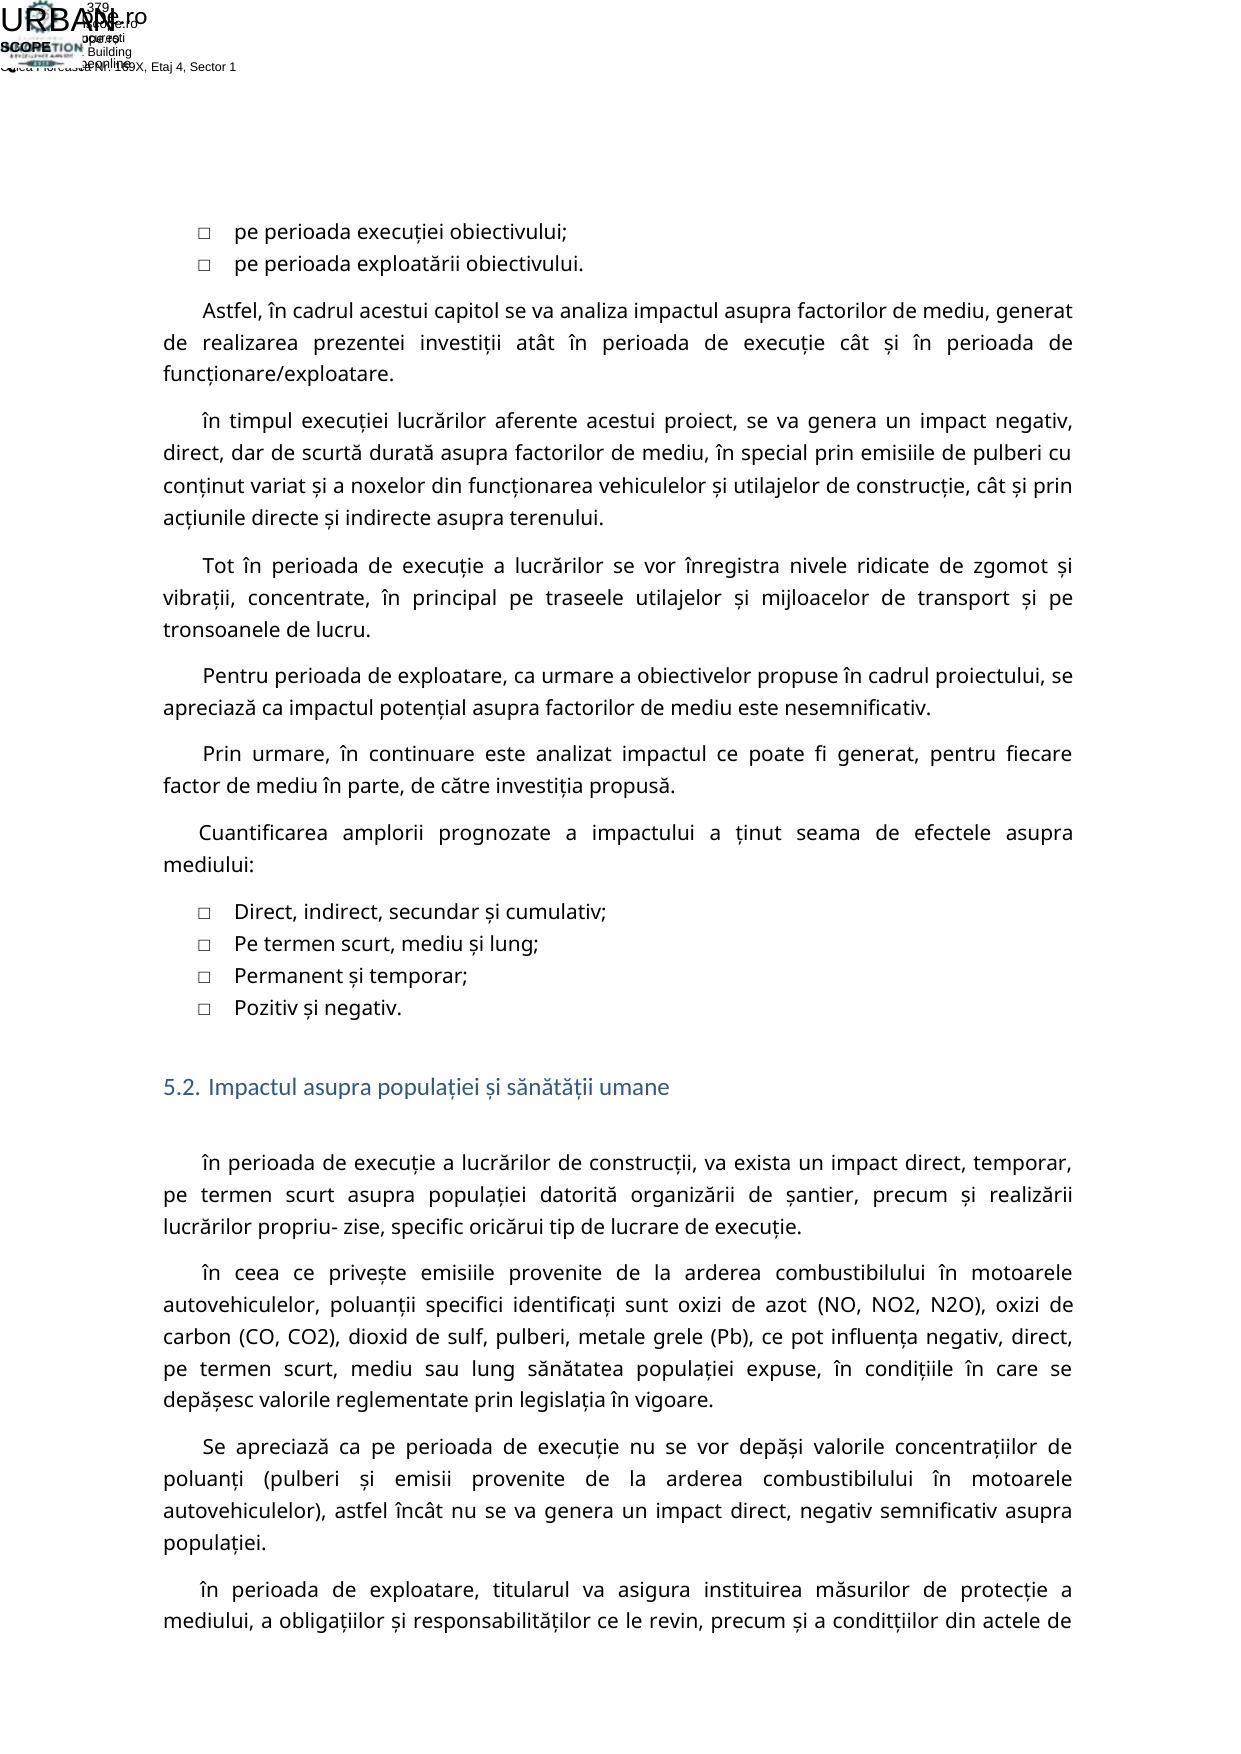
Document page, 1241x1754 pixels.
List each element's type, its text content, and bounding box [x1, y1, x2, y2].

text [163, 1575, 1074, 1635]
text Tot în perioada de execuție a lucrărilor se vor înregistra nivele ridicate de zgomot și vibrații, concentrate, în principal pe traseele utilajelor și mijloacelor de transport și pe tronsoanele de lucru. [163, 551, 1074, 643]
list pe perioada exploatării obiectivului. [163, 249, 1074, 278]
text Cuantificarea amplorii prognozate a impactului a ținut seama de efectele asupra mediului: [163, 818, 1074, 879]
picture [0, 0, 83, 68]
picture [77, 12, 83, 22]
text în timpul execuției lucrărilor aferente acestui proiect, se va genera un impact negativ, direct, dar de scurtă durată asupra factorilor de mediu, în special prin emisiile de pulberi cu conținut variat și a noxelor din funcționarea vehiculelor și utilajelor de construcție, cât și prin acțiunile directe și indirecte asupra terenului. [163, 406, 1074, 532]
text în perioada de execuție a lucrărilor de construcții, va exista un impact direct, temporar, pe termen scurt asupra populației datorită organizării de șantier, precum și realizării lucrărilor propriu- zise, specific oricărui tip de lucrare de execuție. [163, 1148, 1074, 1240]
text în ceea ce privește emisiile provenite de la arderea combustibilului în motoarele autovehiculelor, poluanții specifici identificați sunt oxizi de azot (NO, NO2, N2O), oxizi de carbon (CO, CO2), dioxid de sulf, pulberi, metale grele (Pb), ce pot influența negativ, direct, pe termen scurt, mediu sau lung sănătatea populației expuse, în condițiile în care se depășesc valorile reglementate prin legislația în vigoare. [163, 1258, 1074, 1414]
list pe perioada execuției obiectivului; [163, 217, 1074, 246]
list Permanent și temporar; [163, 961, 1074, 990]
subtitle Impactul asupra populației și sănătății umane [163, 1071, 1074, 1102]
text Pentru perioada de exploatare, ca urmare a obiectivelor propuse în cadrul proiectului, se apreciază ca impactul potențial asupra factorilor de mediu este nesemnificativ. [163, 662, 1074, 721]
list Direct, indirect, secundar și cumulativ; [163, 897, 1074, 926]
text Astfel, în cadrul acestui capitol se va analiza impactul asupra factorilor de mediu, generat de realizarea prezentei investiții atât în perioada de execuție cât și în perioada de funcționare/exploatare. [163, 296, 1074, 388]
text Prin urmare, în continuare este analizat impactul ce poate fi generat, pentru fiecare factor de mediu în parte, de către investiția propusă. [163, 739, 1074, 800]
list Pozitiv și negativ. [163, 993, 1074, 1022]
text Se apreciază ca pe perioada de execuție nu se vor depăși valorile concentrațiilor de poluanți (pulberi și emisii provenite de la arderea combustibilului în motoarele autovehiculelor), astfel încât nu se va genera un impact direct, negativ semnificativ asupra populației. [163, 1432, 1074, 1557]
list Pe termen scurt, mediu și lung; [163, 929, 1074, 958]
